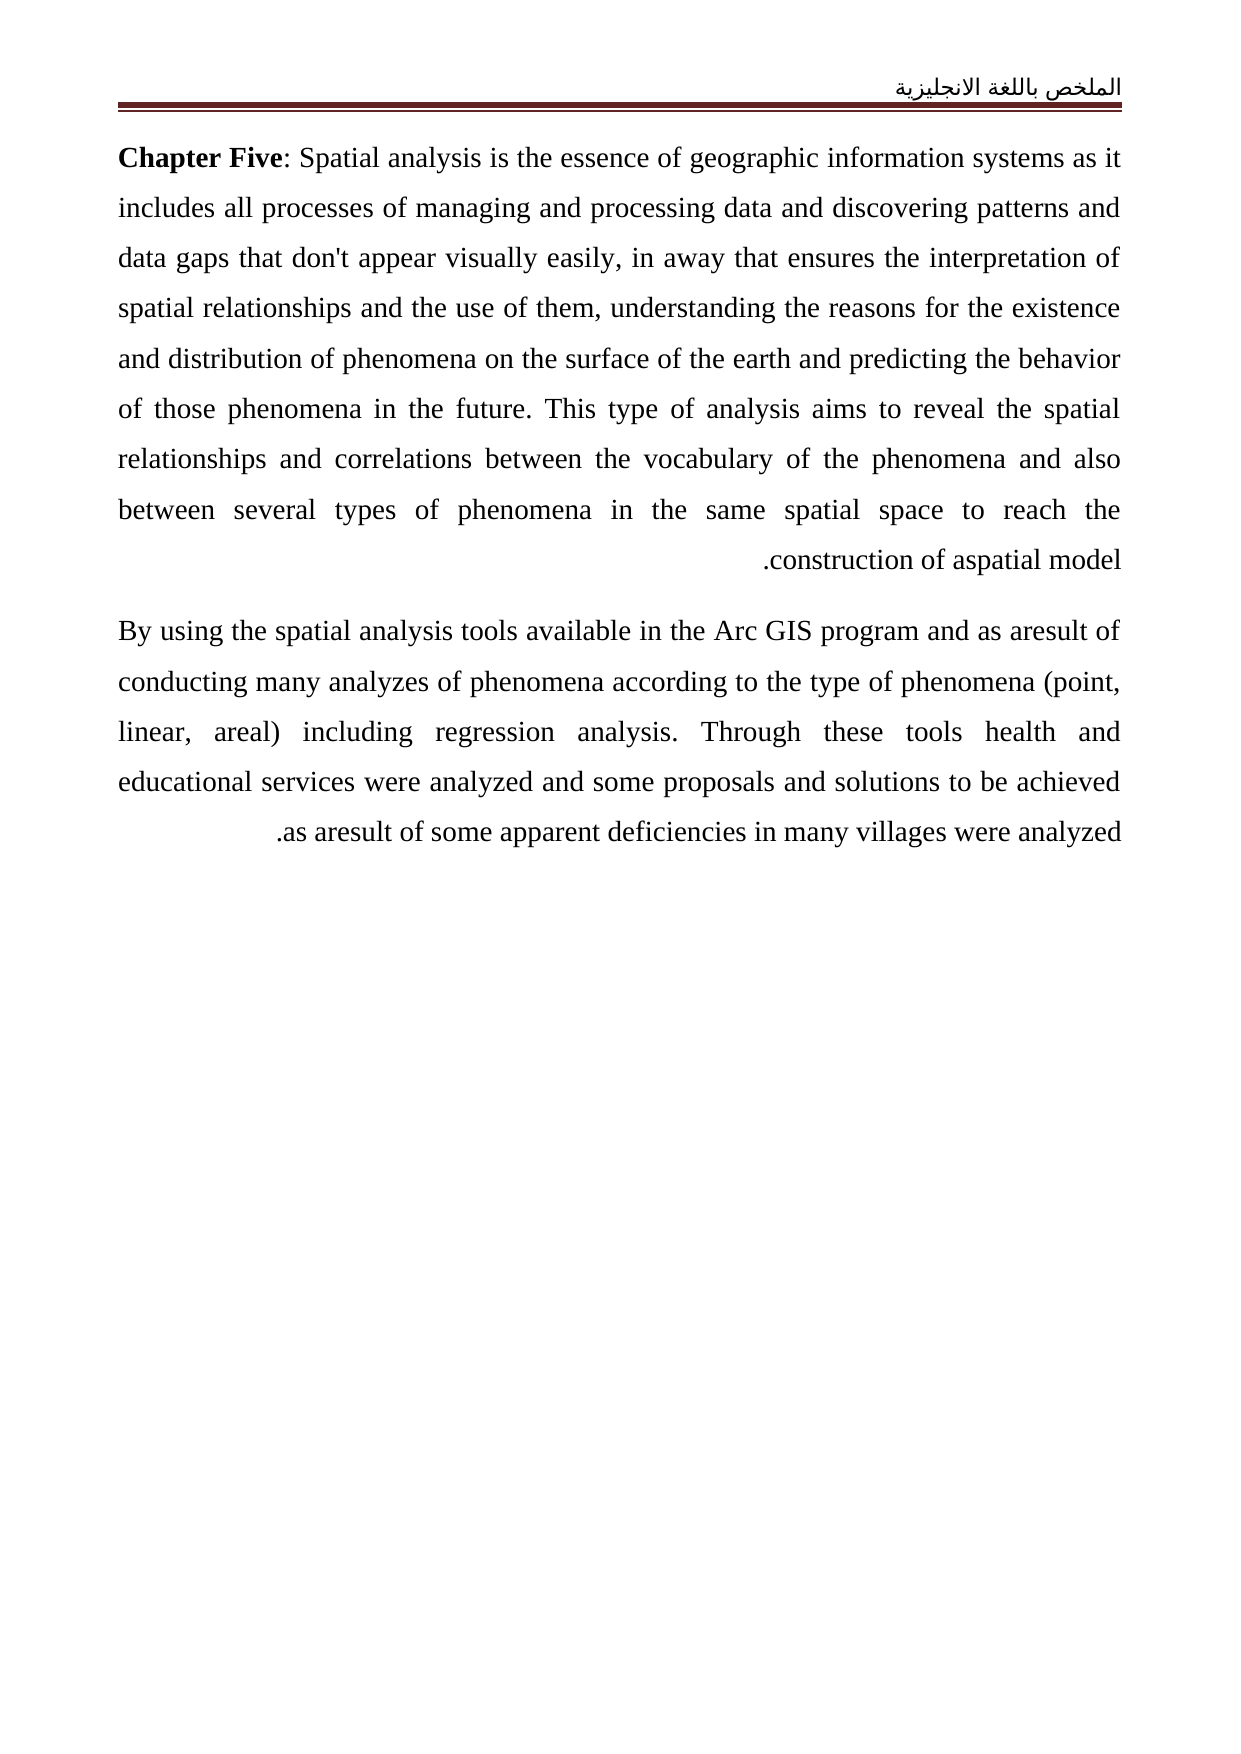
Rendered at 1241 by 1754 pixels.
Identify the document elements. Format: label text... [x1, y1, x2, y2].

text Chapter Five: Spatial analysis is the essence of geographic information systems as it includes all processes of managing and processing data and discovering patterns and data gaps that don't appear visually easily, in away that ensures the interpretation of spatial relationships and the use of them, understanding the reasons for the existence and distribution of phenomena on the surface of the earth and predicting the behavior of those phenomena in the future. This type of analysis aims to reveal the spatial relationships and correlations between the vocabulary of the phenomena and also between several types of phenomena in the same spatial space to reach the construction of aspatial model. [118, 140, 1122, 576]
text By using the spatial analysis tools available in the Arc GIS program and as aresult of conducting many analyzes of phenomena according to the type of phenomena (point, linear, areal) including regression analysis. Through these tools health and educational services were analyzed and some proposals and solutions to be achieved as aresult of some apparent deficiencies in many villages were analyzed. [118, 613, 1122, 848]
